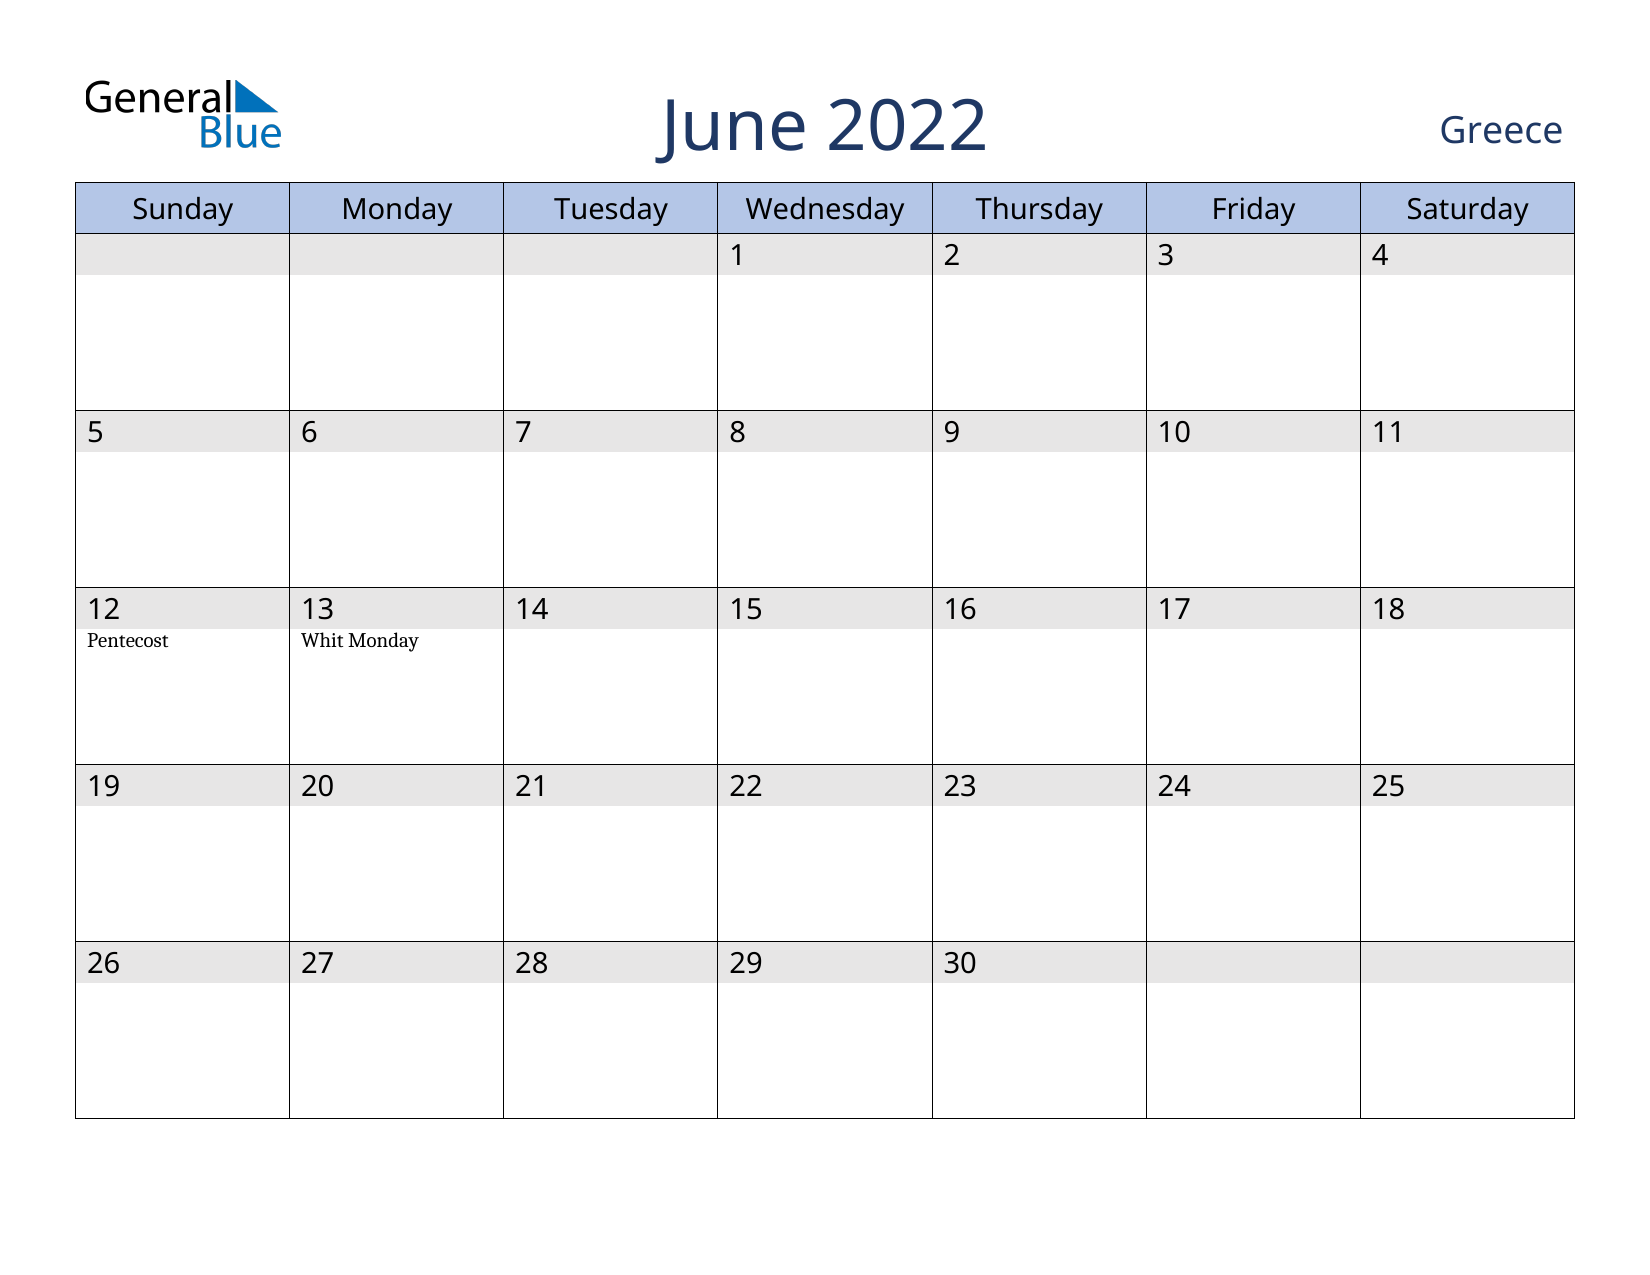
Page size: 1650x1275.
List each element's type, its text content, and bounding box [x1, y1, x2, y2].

table_header June 2022 [504, 75, 1146, 182]
table_cell 8 [718, 411, 932, 452]
table_cell 13 [290, 588, 503, 629]
table_cell [1147, 942, 1360, 983]
table_cell [718, 275, 932, 410]
table_cell 23 [933, 765, 1146, 806]
table_cell [1147, 806, 1360, 941]
table_cell [1147, 983, 1360, 1118]
table_cell 1 [718, 234, 932, 275]
table_cell [933, 275, 1146, 410]
table_cell [504, 806, 717, 941]
table_cell Friday [1147, 183, 1360, 233]
table_cell 15 [718, 588, 932, 629]
table_cell [718, 629, 932, 764]
table_cell 24 [1147, 765, 1360, 806]
table_cell [504, 983, 717, 1118]
table_cell [933, 452, 1146, 587]
table_cell Thursday [933, 183, 1146, 233]
table_cell Pentecost [76, 629, 289, 764]
table_cell [504, 234, 717, 275]
table_cell [718, 983, 932, 1118]
table_cell [504, 452, 717, 587]
table_cell Whit Monday [290, 629, 503, 764]
table_cell Wednesday [718, 183, 932, 233]
table_cell 10 [1147, 411, 1360, 452]
table_header Greece [1146, 75, 1574, 182]
table_cell 25 [1361, 765, 1574, 806]
table_cell Saturday [1361, 183, 1574, 233]
table_cell 21 [504, 765, 717, 806]
table_cell 22 [718, 765, 932, 806]
table_cell [76, 452, 289, 587]
table_cell [1361, 629, 1574, 764]
table_cell 17 [1147, 588, 1360, 629]
picture [86, 80, 281, 148]
table_cell [1361, 452, 1574, 587]
table_cell 7 [504, 411, 717, 452]
table_cell 12 [76, 588, 289, 629]
table_cell 26 [76, 942, 289, 983]
table_cell [933, 806, 1146, 941]
table_cell Tuesday [504, 183, 717, 233]
table_cell 3 [1147, 234, 1360, 275]
table_cell 20 [290, 765, 503, 806]
table_cell [76, 234, 289, 275]
table_cell [504, 275, 717, 410]
table_cell [290, 234, 503, 275]
table_cell 30 [933, 942, 1146, 983]
table_cell 2 [933, 234, 1146, 275]
table_cell 18 [1361, 588, 1574, 629]
table_cell [76, 806, 289, 941]
table_cell [290, 983, 503, 1118]
table_cell 9 [933, 411, 1146, 452]
table_cell 27 [290, 942, 503, 983]
table_cell [290, 806, 503, 941]
table_cell 14 [504, 588, 717, 629]
table_cell [1147, 629, 1360, 764]
table_cell Monday [290, 183, 503, 233]
table_cell [76, 983, 289, 1118]
table_cell [1147, 452, 1360, 587]
table_cell [290, 275, 503, 410]
table_cell [76, 275, 289, 410]
table_cell [290, 452, 503, 587]
table_cell 19 [76, 765, 289, 806]
table_cell 28 [504, 942, 717, 983]
table_cell 5 [76, 411, 289, 452]
table_header [76, 75, 503, 182]
table_cell [1361, 275, 1574, 410]
table_cell [718, 452, 932, 587]
table_cell [1147, 275, 1360, 410]
table_cell 11 [1361, 411, 1574, 452]
table_cell [1361, 942, 1574, 983]
table_cell [933, 629, 1146, 764]
table_cell [1361, 806, 1574, 941]
table_cell [933, 983, 1146, 1118]
table_cell 4 [1361, 234, 1574, 275]
table_cell [1361, 983, 1574, 1118]
table_cell Sunday [76, 183, 289, 233]
table_cell 6 [290, 411, 503, 452]
table_cell [718, 806, 932, 941]
table_cell 29 [718, 942, 932, 983]
table_cell 16 [933, 588, 1146, 629]
table_cell [504, 629, 717, 764]
